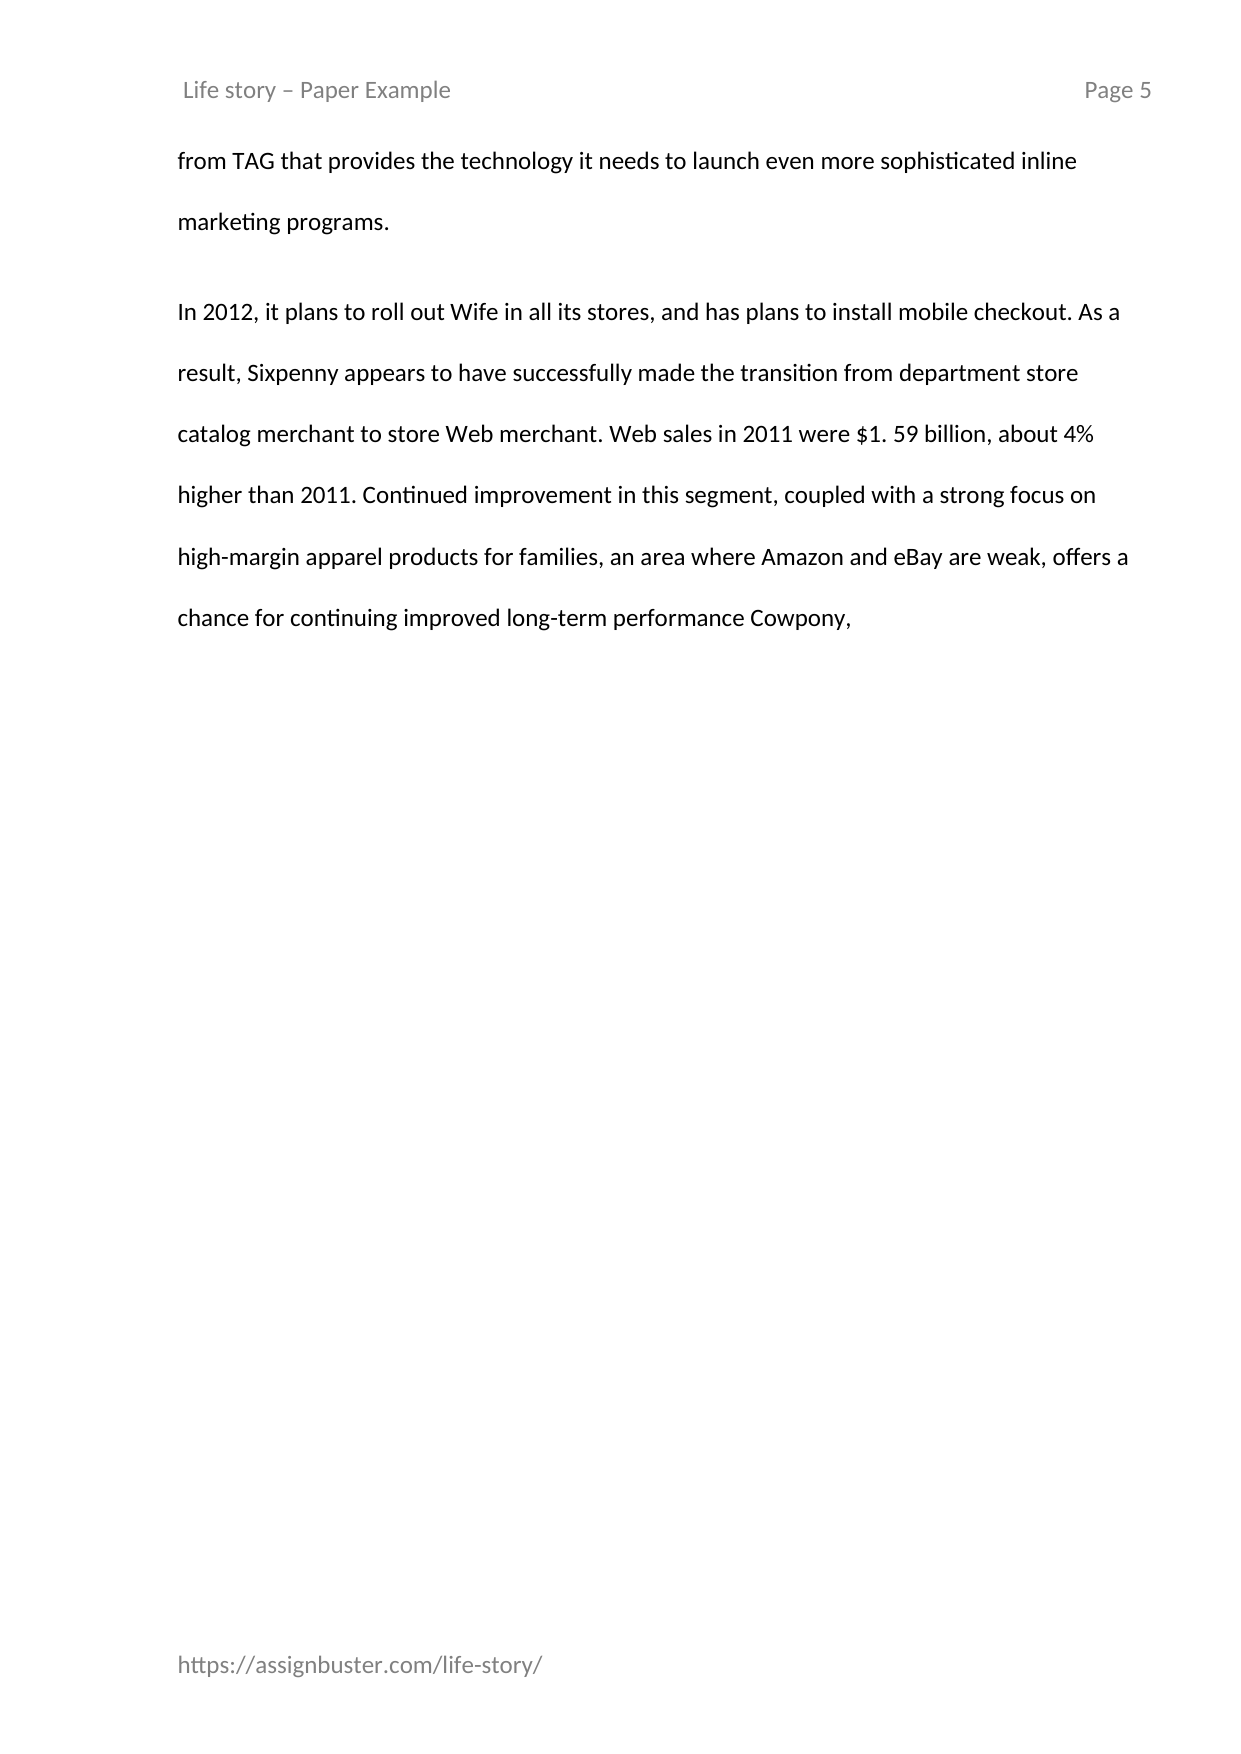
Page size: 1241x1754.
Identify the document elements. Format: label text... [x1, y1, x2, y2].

text In 2012, it plans to roll out Wife in all its stores, and has plans to install mobile checkout. As a result, Sixpenny appears to have successfully made the transition from department store catalog merchant to store Web merchant. Web sales in 2011 were $1. 59 billion, about 4% higher than 2011. Continued improvement in this segment, coupled with a strong focus on high-margin apparel products for families, an area where Amazon and eBay are weak, offers a chance for continuing improved long-term performance Cowpony, [177, 297, 1152, 632]
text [177, 145, 1152, 237]
